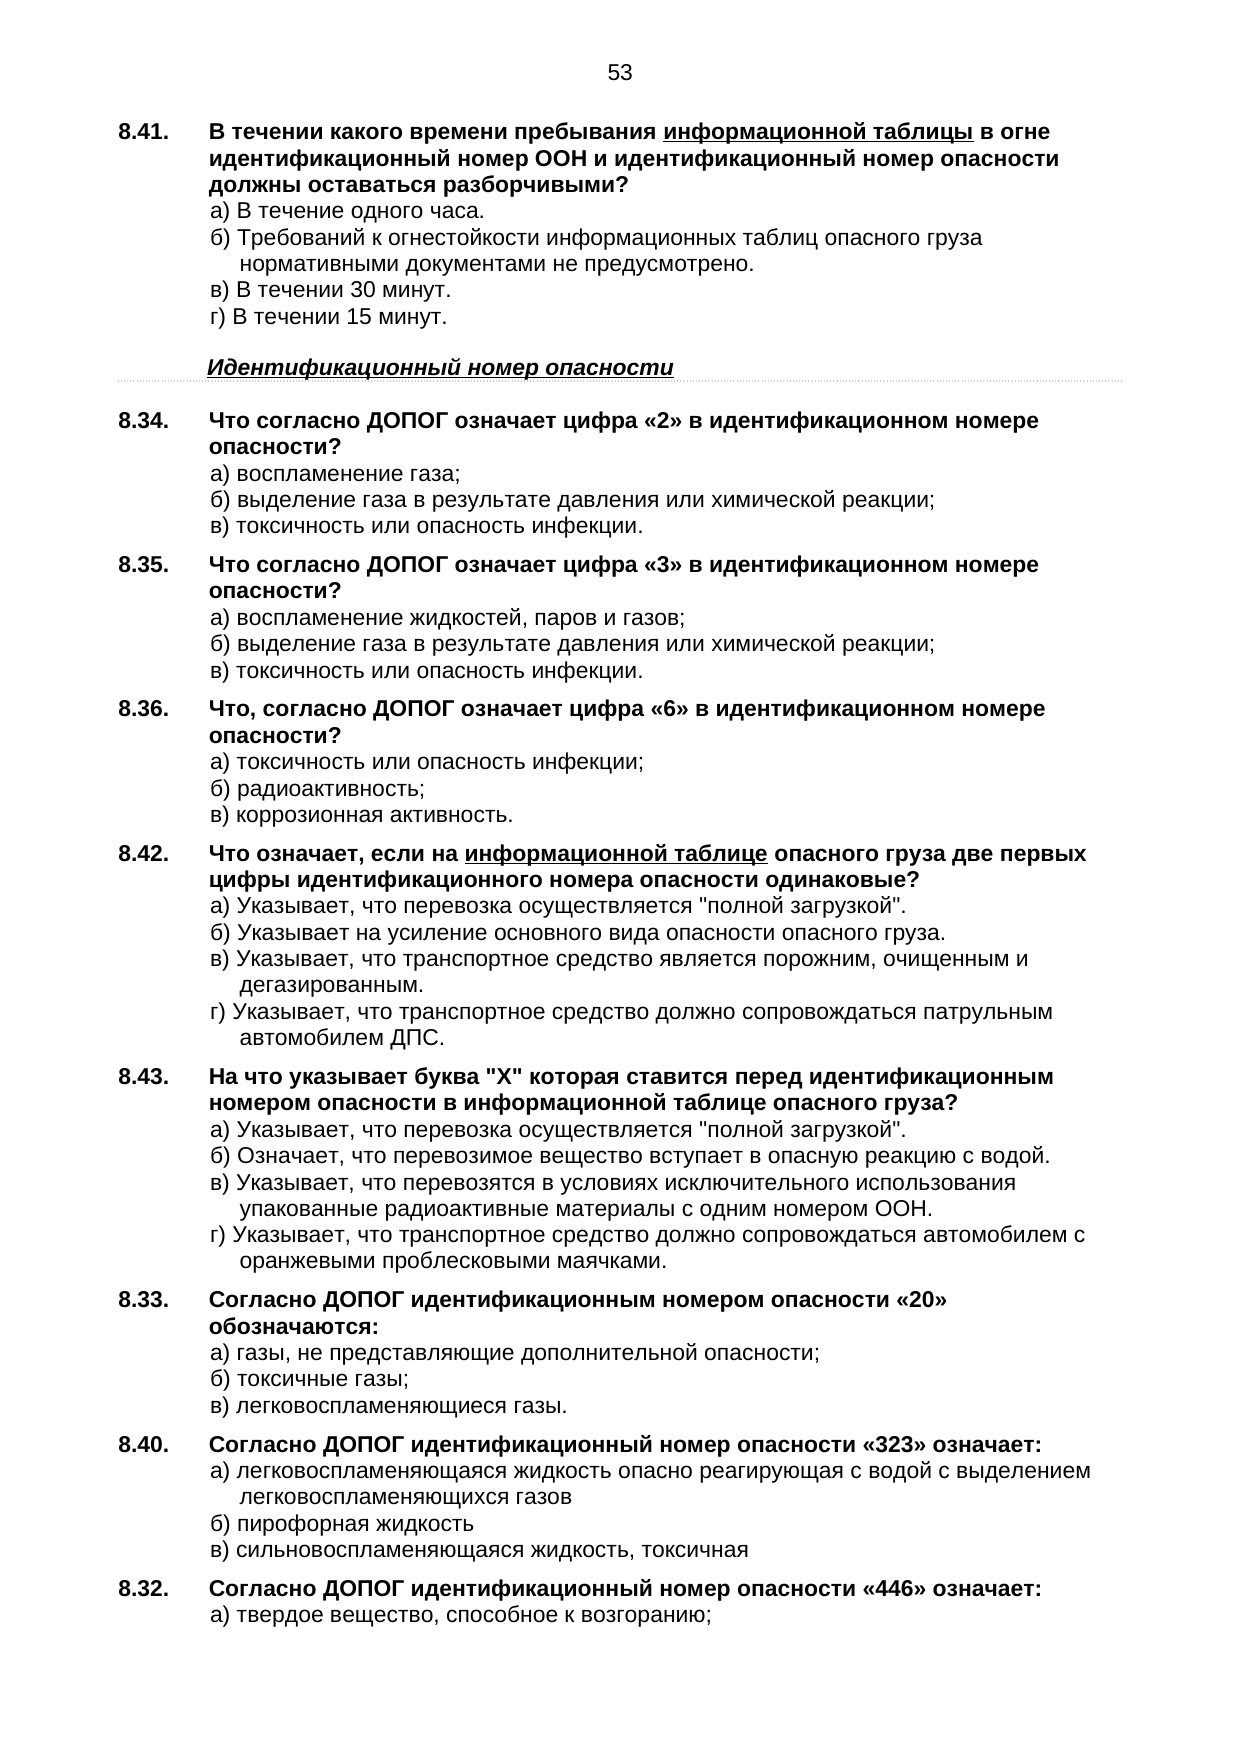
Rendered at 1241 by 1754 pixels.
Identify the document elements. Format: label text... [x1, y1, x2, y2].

text б) выделение газа в результате давления или химической реакции; [210, 486, 1122, 512]
text 8.36. Что, согласно ДОПОГ означает цифра «6» в идентификационном номере опасности? [118, 695, 1122, 748]
text в) сильновоспламеняющаяся жидкость, токсичная [210, 1536, 1122, 1562]
text 8.32. Согласно ДОПОГ идентификационный номер опасности «446» означает: [118, 1575, 1122, 1601]
text б) пирофорная жидкость [210, 1510, 1122, 1536]
text г) В течении 15 минут. [210, 303, 1122, 329]
text 8.42. Что означает, если на информационной таблице опасного груза две первых цифры идентификационного номера опасности одинаковые? [118, 840, 1122, 892]
text 8.35. Что согласно ДОПОГ означает цифра «3» в идентификационном номере опасности? [118, 551, 1122, 604]
text 8.33. Согласно ДОПОГ идентификационным номером опасности «20» обозначаются: [118, 1286, 1122, 1339]
text а) Указывает, что перевозка осуществляется "полной загрузкой". [210, 892, 1122, 919]
text б) выделение газа в результате давления или химической реакции; [210, 630, 1122, 657]
text 8.34. Что согласно ДОПОГ означает цифра «2» в идентификационном номере опасности? [118, 407, 1122, 459]
text а) газы, не представляющие дополнительной опасности; [210, 1339, 1122, 1365]
text а) легковоспламеняющаяся жидкость опасно реагирующая с водой с выделением легковоспламеняющихся газов [210, 1457, 1122, 1510]
text 8.41. В течении какого времени пребывания информационной таблицы в огне идентификационный номер ООН и идентификационный номер опасности должны оставаться разборчивыми? [118, 118, 1122, 197]
text а) воспламенение газа; [210, 459, 1122, 486]
text г) Указывает, что транспортное средство должно сопровождаться патрульным автомобилем ДПС. [210, 998, 1122, 1051]
text б) Указывает на усиление основного вида опасности опасного груза. [210, 919, 1122, 945]
text в) токсичность или опасность инфекции. [210, 512, 1122, 539]
text в) токсичность или опасность инфекции. [210, 657, 1122, 683]
text б) радиоактивность; [210, 774, 1122, 801]
text г) Указывает, что транспортное средство должно сопровождаться автомобилем с оранжевыми проблесковыми маячками. [210, 1221, 1122, 1274]
text в) В течении 30 минут. [210, 276, 1122, 303]
text а) В течение одного часа. [210, 197, 1122, 223]
text б) токсичные газы; [210, 1365, 1122, 1392]
text б) Требований к огнестойкости информационных таблиц опасного груза нормативными документами не предусмотрено. [210, 223, 1122, 276]
text 8.43. На что указывает буква "Х" которая ставится перед идентификационным номером опасности в информационной таблице опасного груза? [118, 1063, 1122, 1116]
text а) токсичность или опасность инфекции; [210, 748, 1122, 774]
text 8.40. Согласно ДОПОГ идентификационный номер опасности «323» означает: [118, 1431, 1122, 1457]
text в) Указывает, что транспортное средство является порожним, очищенным и дегазированным. [210, 945, 1122, 998]
text в) коррозионная активность. [210, 801, 1122, 827]
text в) Указывает, что перевозятся в условиях исключительного использования упакованные радиоактивные материалы с одним номером ООН. [210, 1168, 1122, 1221]
text а) Указывает, что перевозка осуществляется "полной загрузкой". [210, 1116, 1122, 1142]
text а) воспламенение жидкостей, паров и газов; [210, 604, 1122, 630]
text б) Означает, что перевозимое вещество вступает в опасную реакцию с водой. [210, 1142, 1122, 1168]
text в) легковоспламеняющиеся газы. [210, 1392, 1122, 1418]
text а) твердое вещество, способное к возгоранию; [210, 1601, 1122, 1628]
list Идентификационный номер опасности [118, 354, 1122, 382]
